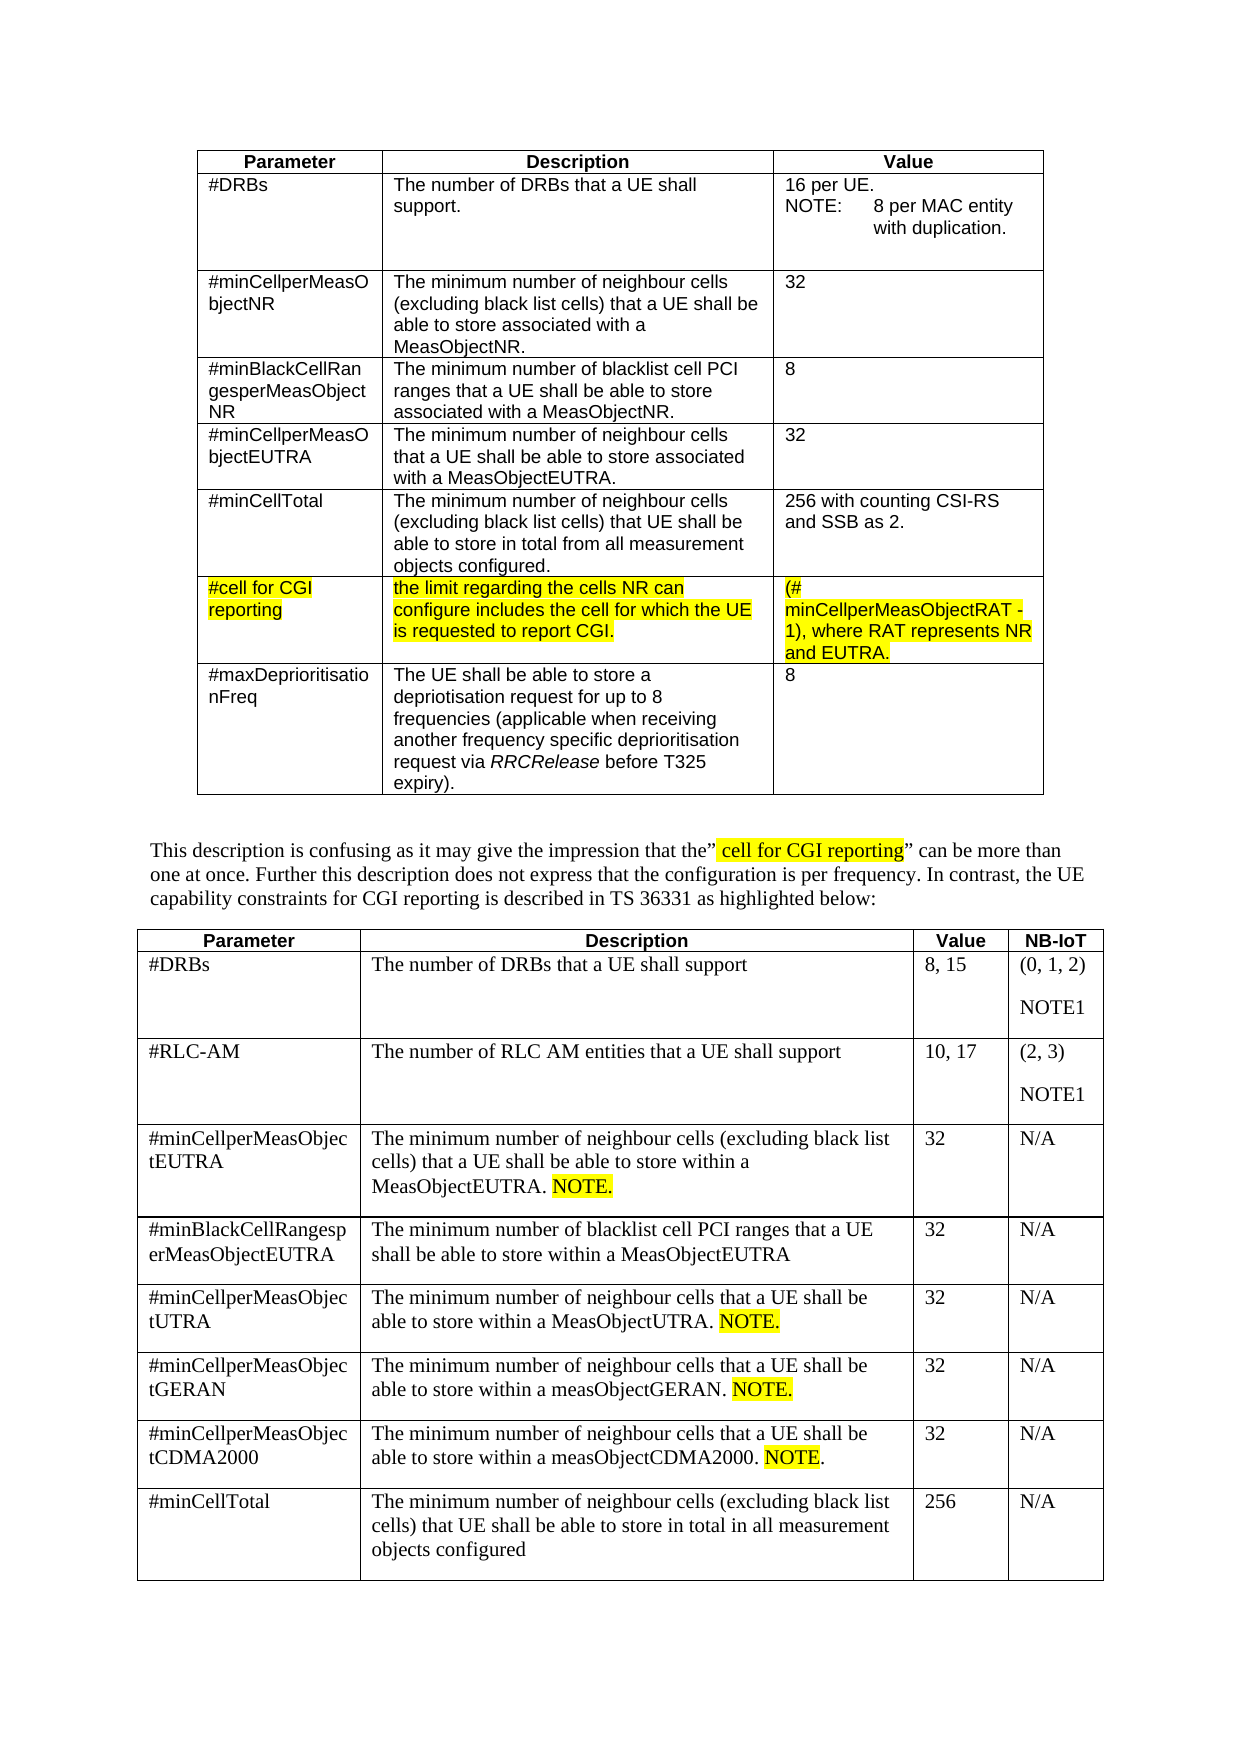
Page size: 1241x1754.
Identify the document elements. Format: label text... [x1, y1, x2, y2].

text This description is confusing as it may give the impression that the” cell for CGI reporting” can be more than one at once. Further this description does not express that the configuration is per frequency. In contrast, the UE capability constraints for CGI reporting is described in TS 36331 as highlighted below: [150, 837, 1090, 910]
table_cell The minimum number of neighbour cells (excluding black list cells) that a UE shall be able to store associated with a MeasObjectNR. [383, 271, 773, 357]
table_cell 32 [914, 1125, 1008, 1216]
table_cell #minCellperMeasObjectUTRA [138, 1285, 360, 1352]
table_cell N/A [1009, 1218, 1103, 1284]
table_cell #minCellperMeasObjectNR [198, 271, 382, 357]
table_cell 32 [914, 1218, 1008, 1284]
table_cell N/A [1009, 1421, 1103, 1488]
table_cell 256 [914, 1489, 1008, 1580]
table_cell #minBlackCellRangesperMeasObjectNR [198, 358, 382, 423]
table_cell #minCellperMeasObjectEUTRA [138, 1125, 360, 1216]
table_cell (2, 3) NOTE1 [1009, 1039, 1103, 1124]
table_cell N/A [1009, 1353, 1103, 1420]
table_cell (0, 1, 2) NOTE1 [1009, 952, 1103, 1038]
table_cell The minimum number of blacklist cell PCI ranges that a UE shall be able to store associated with a MeasObjectNR. [383, 358, 773, 423]
table_cell 32 [914, 1285, 1008, 1352]
table_cell #minBlackCellRangesperMeasObjectEUTRA [138, 1218, 360, 1284]
table_cell The minimum number of neighbour cells (excluding black list cells) that a UE shall be able to store within a MeasObjectEUTRA. NOTE. [361, 1125, 913, 1216]
table_cell N/A [1009, 1489, 1103, 1580]
table_cell 8 [774, 664, 1043, 794]
table_cell the limit regarding the cells NR can configure includes the cell for which the UE is requested to report CGI. [383, 577, 773, 663]
table_cell #minCellTotal [138, 1489, 360, 1580]
table_cell 32 [914, 1421, 1008, 1488]
table_cell #DRBs [198, 174, 382, 270]
table_cell The minimum number of neighbour cells that a UE shall be able to store within a measObjectGERAN. NOTE. [361, 1353, 913, 1420]
table_cell The number of DRBs that a UE shall support [361, 952, 913, 1038]
table_cell The number of RLC AM entities that a UE shall support [361, 1039, 913, 1124]
table_cell #minCellperMeasObjectGERAN [138, 1353, 360, 1420]
table_cell #minCellTotal [198, 490, 382, 576]
table_header Description [361, 930, 913, 951]
table_header Description [383, 151, 773, 173]
table_cell 32 [914, 1353, 1008, 1420]
table_cell 32 [774, 271, 1043, 357]
table_header Parameter [198, 151, 382, 173]
table_cell 16 per UE. NOTE: 8 per MAC entity with duplication. [774, 174, 1043, 270]
table_header NB-IoT [1009, 930, 1103, 951]
table_cell The minimum number of neighbour cells that a UE shall be able to store within a measObjectCDMA2000. NOTE. [361, 1421, 913, 1488]
table_header Parameter [138, 930, 360, 951]
table_header Value [914, 930, 1008, 951]
table_cell The number of DRBs that a UE shall support. [383, 174, 773, 270]
table_cell #maxDeprioritisationFreq [198, 664, 382, 794]
table_cell #RLC-AM [138, 1039, 360, 1124]
table_cell The minimum number of neighbour cells (excluding black list cells) that UE shall be able to store in total in all measurement objects configured [361, 1489, 913, 1580]
table_cell 10, 17 [914, 1039, 1008, 1124]
table_cell #DRBs [138, 952, 360, 1038]
table_cell #cell for CGI reporting [198, 577, 382, 663]
table_cell N/A [1009, 1125, 1103, 1216]
table_cell The minimum number of blacklist cell PCI ranges that a UE shall be able to store within a MeasObjectEUTRA [361, 1218, 913, 1284]
table_cell N/A [1009, 1285, 1103, 1352]
table_cell 8 [774, 358, 1043, 423]
table_cell #minCellperMeasObjectEUTRA [198, 424, 382, 489]
table_cell (# minCellperMeasObjectRAT - 1), where RAT represents NR and EUTRA. [774, 577, 1043, 663]
table_cell 8, 15 [914, 952, 1008, 1038]
table_cell The minimum number of neighbour cells that a UE shall be able to store associated with a MeasObjectEUTRA. [383, 424, 773, 489]
table_cell The minimum number of neighbour cells (excluding black list cells) that UE shall be able to store in total from all measurement objects configured. [383, 490, 773, 576]
table_cell #minCellperMeasObjectCDMA2000 [138, 1421, 360, 1488]
table_cell The minimum number of neighbour cells that a UE shall be able to store within a MeasObjectUTRA. NOTE. [361, 1285, 913, 1352]
table_cell The UE shall be able to store a depriotisation request for up to 8 frequencies (applicable when receiving another frequency specific deprioritisation request via RRCRelease before T325 expiry). [383, 664, 773, 794]
table_cell 32 [774, 424, 1043, 489]
table_header Value [774, 151, 1043, 173]
table_cell 256 with counting CSI-RS and SSB as 2. [774, 490, 1043, 576]
